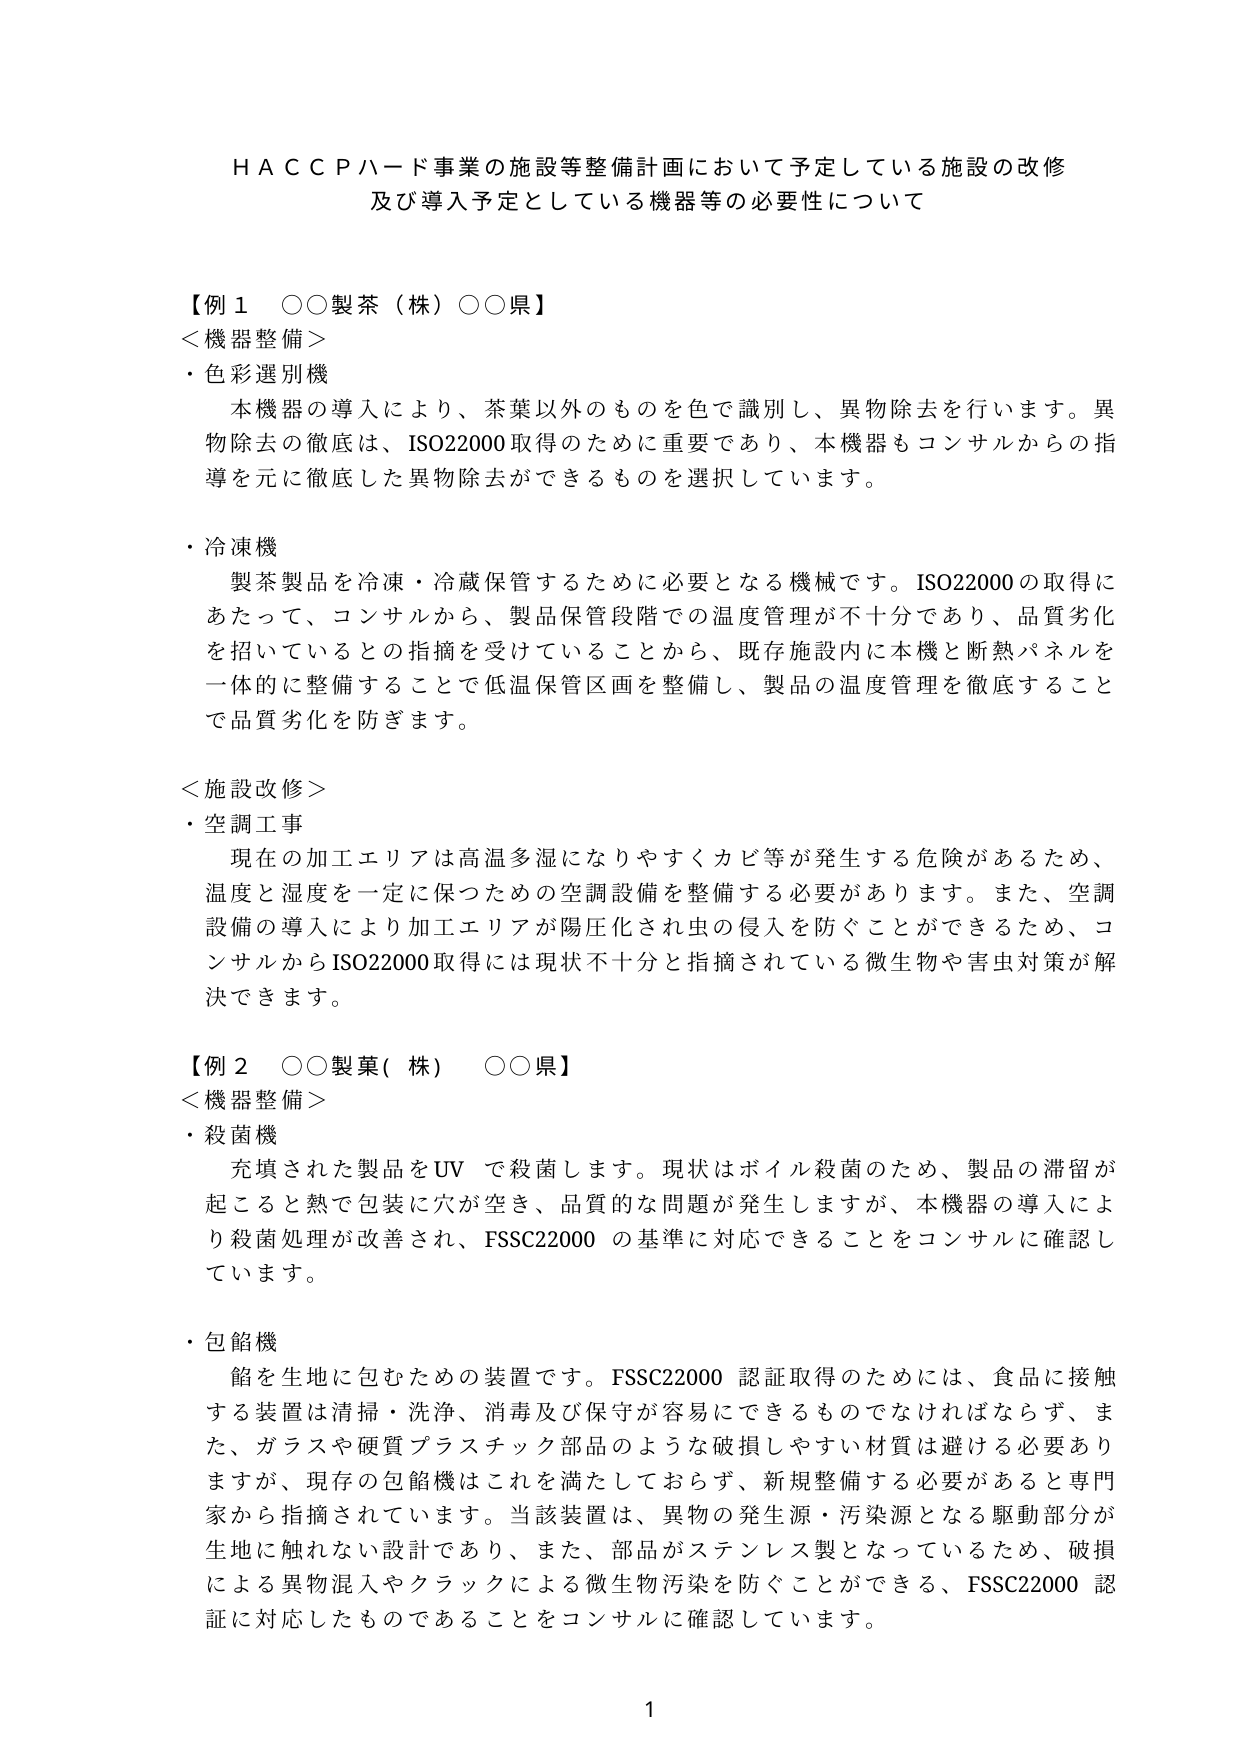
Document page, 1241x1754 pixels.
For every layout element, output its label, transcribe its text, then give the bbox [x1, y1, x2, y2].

text ・色彩選別機 [179, 356, 1120, 390]
text 現在の加工エリアは高温多湿になりやすくカビ等が発生する危険があるため、温度と湿度を一定に保つための空調設備を整備する必要があります。また、空調設備の導入により加工エリアが陽圧化され虫の侵入を防ぐことができるため、コンサルからISO22000取得には現状不十分と指摘されている微生物や害虫対策が解決できます。 [179, 840, 1120, 1013]
text 本機器の導入により、茶葉以外のものを色で識別し、異物除去を行います。異物除去の徹底は、ISO22000取得のために重要であり、本機器もコンサルからの指導を元に徹底した異物除去ができるものを選択しています。 [179, 390, 1120, 494]
text ＨＡＣＣＰハード事業の施設等整備計画において予定している施設の改修 [179, 148, 1120, 183]
text 【例１ ○○製茶（株）○○県】 [179, 287, 1120, 321]
text ＜機器整備＞ [179, 321, 1120, 356]
text ・空調工事 [179, 805, 1120, 840]
text ・包餡機 [179, 1324, 1120, 1359]
text 及び導入予定としている機器等の必要性について [179, 183, 1120, 217]
text ＜機器整備＞ [179, 1082, 1120, 1117]
text 餡を生地に包むための装置です。FSSC22000認証取得のためには、食品に接触する装置は清掃・洗浄、消毒及び保守が容易にできるものでなければならず、また、ガラスや硬質プラスチック部品のような破損しやすい材質は避ける必要ありますが、現存の包餡機はこれを満たしておらず、新規整備する必要があると専門家から指摘されています。当該装置は、異物の発生源・汚染源となる駆動部分が生地に触れない設計であり、また、部品がステンレス製となっているため、破損による異物混入やクラックによる微生物汚染を防ぐことができる、FSSC22000認証に対応したものであることをコンサルに確認しています。 [179, 1359, 1120, 1635]
text 充填された製品をUVで殺菌します。現状はボイル殺菌のため、製品の滞留が起こると熱で包装に穴が空き、品質的な問題が発生しますが、本機器の導入により殺菌処理が改善され、FSSC22000の基準に対応できることをコンサルに確認しています。 [201, 1151, 1120, 1289]
text ・殺菌機 [179, 1117, 1120, 1151]
text 【例２ ○○製菓(株) ○○県】 [179, 1047, 1120, 1082]
text ・冷凍機 [179, 529, 1120, 563]
text ＜施設改修＞ [179, 771, 1120, 805]
text 製茶製品を冷凍・冷蔵保管するために必要となる機械です。ISO22000の取得にあたって、コンサルから、製品保管段階での温度管理が不十分であり、品質劣化を招いているとの指摘を受けていることから、既存施設内に本機と断熱パネルを一体的に整備することで低温保管区画を整備し、製品の温度管理を徹底することで品質劣化を防ぎます。 [202, 563, 1120, 736]
